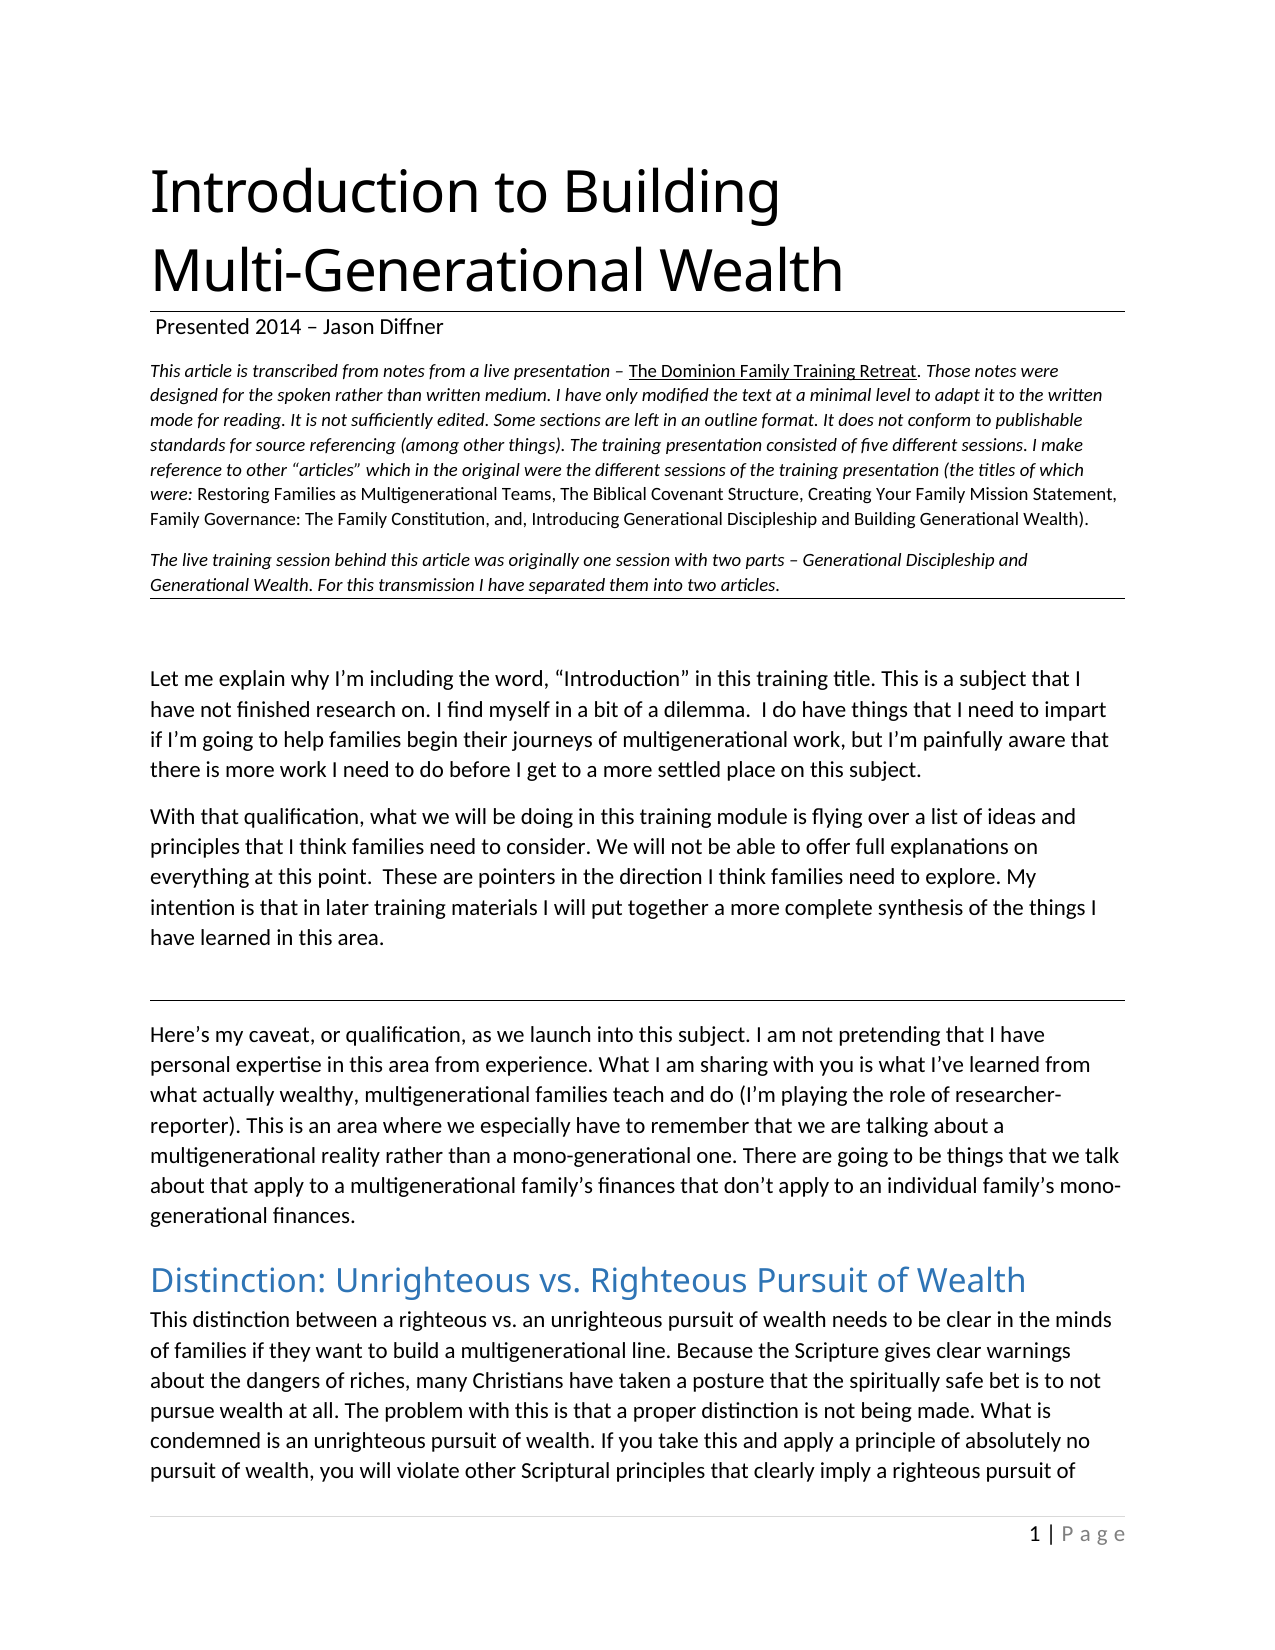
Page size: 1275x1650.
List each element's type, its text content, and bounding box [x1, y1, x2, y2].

text Presented 2014 – Jason Diffner [150, 312, 1125, 340]
text The live training session behind this article was originally one session with two parts – Generational Discipleship and Generational Wealth. For this transmission I have separated them into two articles. [150, 548, 1125, 598]
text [150, 1306, 1125, 1485]
title Introduction to Building [150, 150, 1125, 229]
text With that qualification, what we will be doing in this training module is flying over a list of ideas and principles that I think families need to consider. We will not be able to offer full explanations on everything at this point. These are pointers in the direction I think families need to explore. My intention is that in later training materials I will put together a more complete synthesis of the things I have learned in this area. [150, 802, 1125, 951]
title Multi-Generational Wealth [150, 229, 1125, 311]
subtitle Distinction: Unrighteous vs. Righteous Pursuit of Wealth [150, 1257, 1125, 1302]
text This article is transcribed from notes from a live presentation – The Dominion Family Training Retreat. Those notes were designed for the spoken rather than written medium. I have only modified the text at a minimal level to adapt it to the written mode for reading. It is not sufficiently edited. Some sections are left in an outline format. It does not conform to publishable standards for source referencing (among other things). The training presentation consisted of five different sessions. I make reference to other “articles” which in the original were the different sessions of the training presentation (the titles of which were: Restoring Families as Multigenerational Teams, The Biblical Covenant Structure, Creating Your Family Mission Statement, Family Governance: The Family Constitution, and, Introducing Generational Discipleship and Building Generational Wealth). [150, 359, 1125, 530]
text Let me explain why I’m including the word, “Introduction” in this training title. This is a subject that I have not finished research on. I find myself in a bit of a dilemma. I do have things that I need to impart if I’m going to help families begin their journeys of multigenerational work, but I’m painfully aware that there is more work I need to do before I get to a more settled place on this subject. [150, 664, 1125, 783]
text Here’s my caveat, or qualification, as we launch into this subject. I am not pretending that I have personal expertise in this area from experience. What I am sharing with you is what I’ve learned from what actually wealthy, multigenerational families teach and do (I’m playing the role of researcher-reporter). This is an area where we especially have to remember that we are talking about a multigenerational reality rather than a mono-generational one. There are going to be things that we talk about that apply to a multigenerational family’s finances that don’t apply to an individual family’s mono-generational finances. [150, 1020, 1125, 1229]
